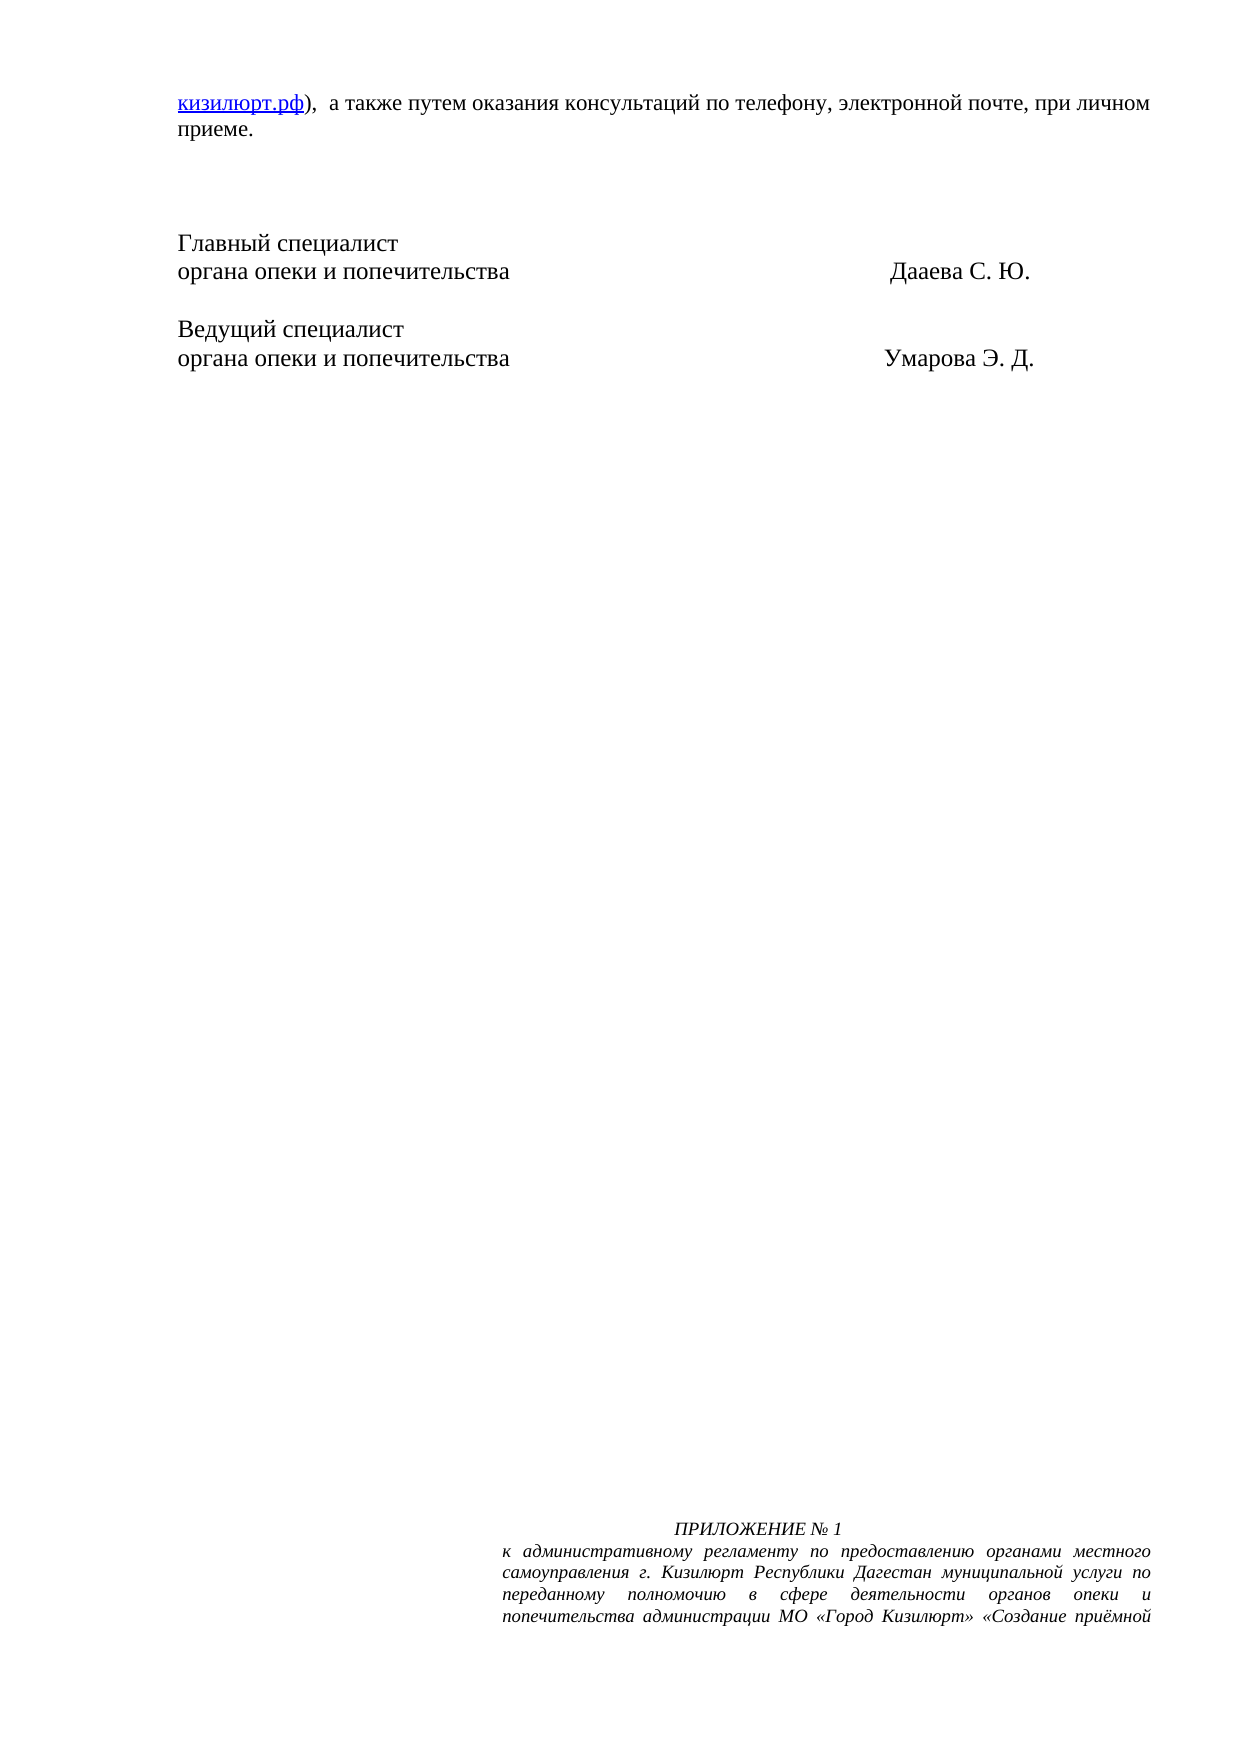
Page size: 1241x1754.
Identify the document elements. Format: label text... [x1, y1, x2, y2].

text органа опеки и попечительства Дааева С. Ю. [177, 256, 1152, 285]
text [502, 1540, 1152, 1626]
text Ведущий специалист [177, 314, 1152, 343]
text ПРИЛОЖЕНИЕ № 1 [177, 1518, 1152, 1540]
text органа опеки и попечительства Умарова Э. Д. [177, 343, 1152, 371]
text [177, 89, 1152, 141]
text Главный специалист [177, 141, 1152, 256]
